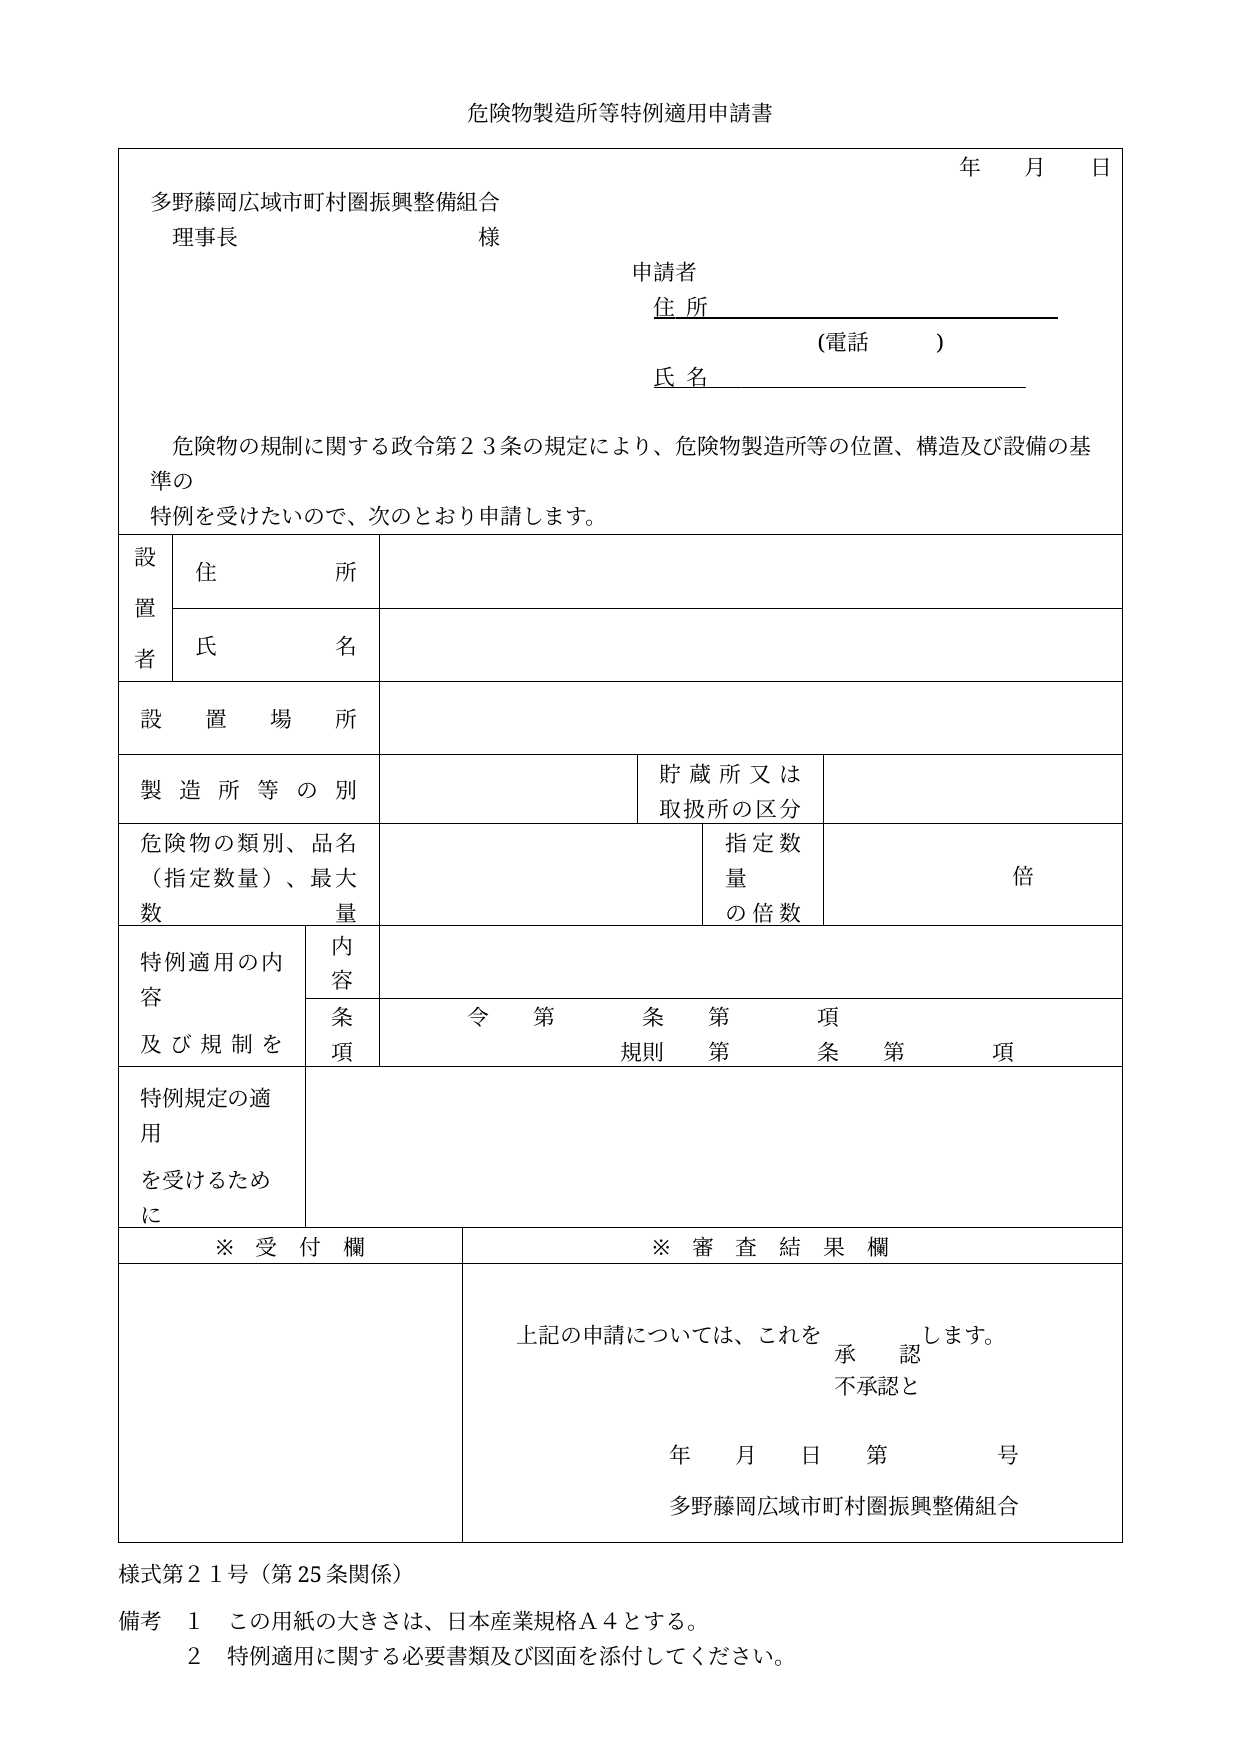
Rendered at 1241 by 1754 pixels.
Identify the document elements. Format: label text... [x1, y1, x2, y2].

table_cell [306, 1067, 1122, 1227]
text 様式第２１号（第25条関係） [118, 1555, 1122, 1590]
table_cell [380, 926, 1122, 998]
table_cell 内 容 [306, 926, 379, 998]
table_cell 令 第 条 第 項 規則 第 条 第 項 [380, 999, 1122, 1066]
table_cell ※ 受 付 欄 [119, 1228, 462, 1263]
table_cell 危険物の類別、品名 （指定数量）、最大数量 [119, 824, 379, 925]
table_cell 製造所等の別 [119, 755, 379, 823]
table_cell 特例規定の適用 を受けるために 講じる措置 [119, 1067, 305, 1227]
table_cell [824, 755, 1122, 823]
table_cell [380, 755, 637, 823]
table_cell 住所 [173, 535, 379, 608]
table_cell ※ 審 査 結 果 欄 [463, 1228, 1122, 1263]
table_cell [380, 682, 1122, 754]
table_cell 上記の申請については、これを します。 年 月 日 第 号 多野藤岡広域市町村圏振興整備組合 理事長 印 [463, 1264, 1122, 1542]
table_cell [119, 1264, 462, 1542]
table_cell 特例適用の内容 及び規制を 受ける条項 [119, 926, 305, 1066]
table_cell 条 項 [306, 999, 379, 1066]
table_cell 貯蔵所又は 取扱所の区分 [638, 755, 823, 823]
table_header 危険物製造所等特例適用申請書 [118, 89, 1122, 148]
table_cell 年 月 日 多野藤岡広域市町村圏振興整備組合 理事長 様 申請者 住所 (電話 ) 氏名 危険物の規制に関する政令第２３条の規定により、危険物製造所等の位置、構造及び設備の基準の 特例を受けたいので、次のとおり申請します。 [119, 149, 1122, 534]
table_cell 設置場所 [119, 682, 379, 754]
table_cell [380, 824, 702, 925]
table_cell [380, 609, 1122, 681]
table_cell 倍 [824, 824, 1122, 925]
text 備考 １ この用紙の大きさは、日本産業規格Ａ４とする。 ２ 特例適用に関する必要書類及び図面を添付してください。 [118, 1603, 1122, 1672]
table_cell 氏名 [173, 609, 379, 681]
table_cell 設置者 [119, 535, 172, 681]
table_cell 指定数量 の倍数 [703, 824, 823, 925]
table_cell [380, 535, 1122, 608]
